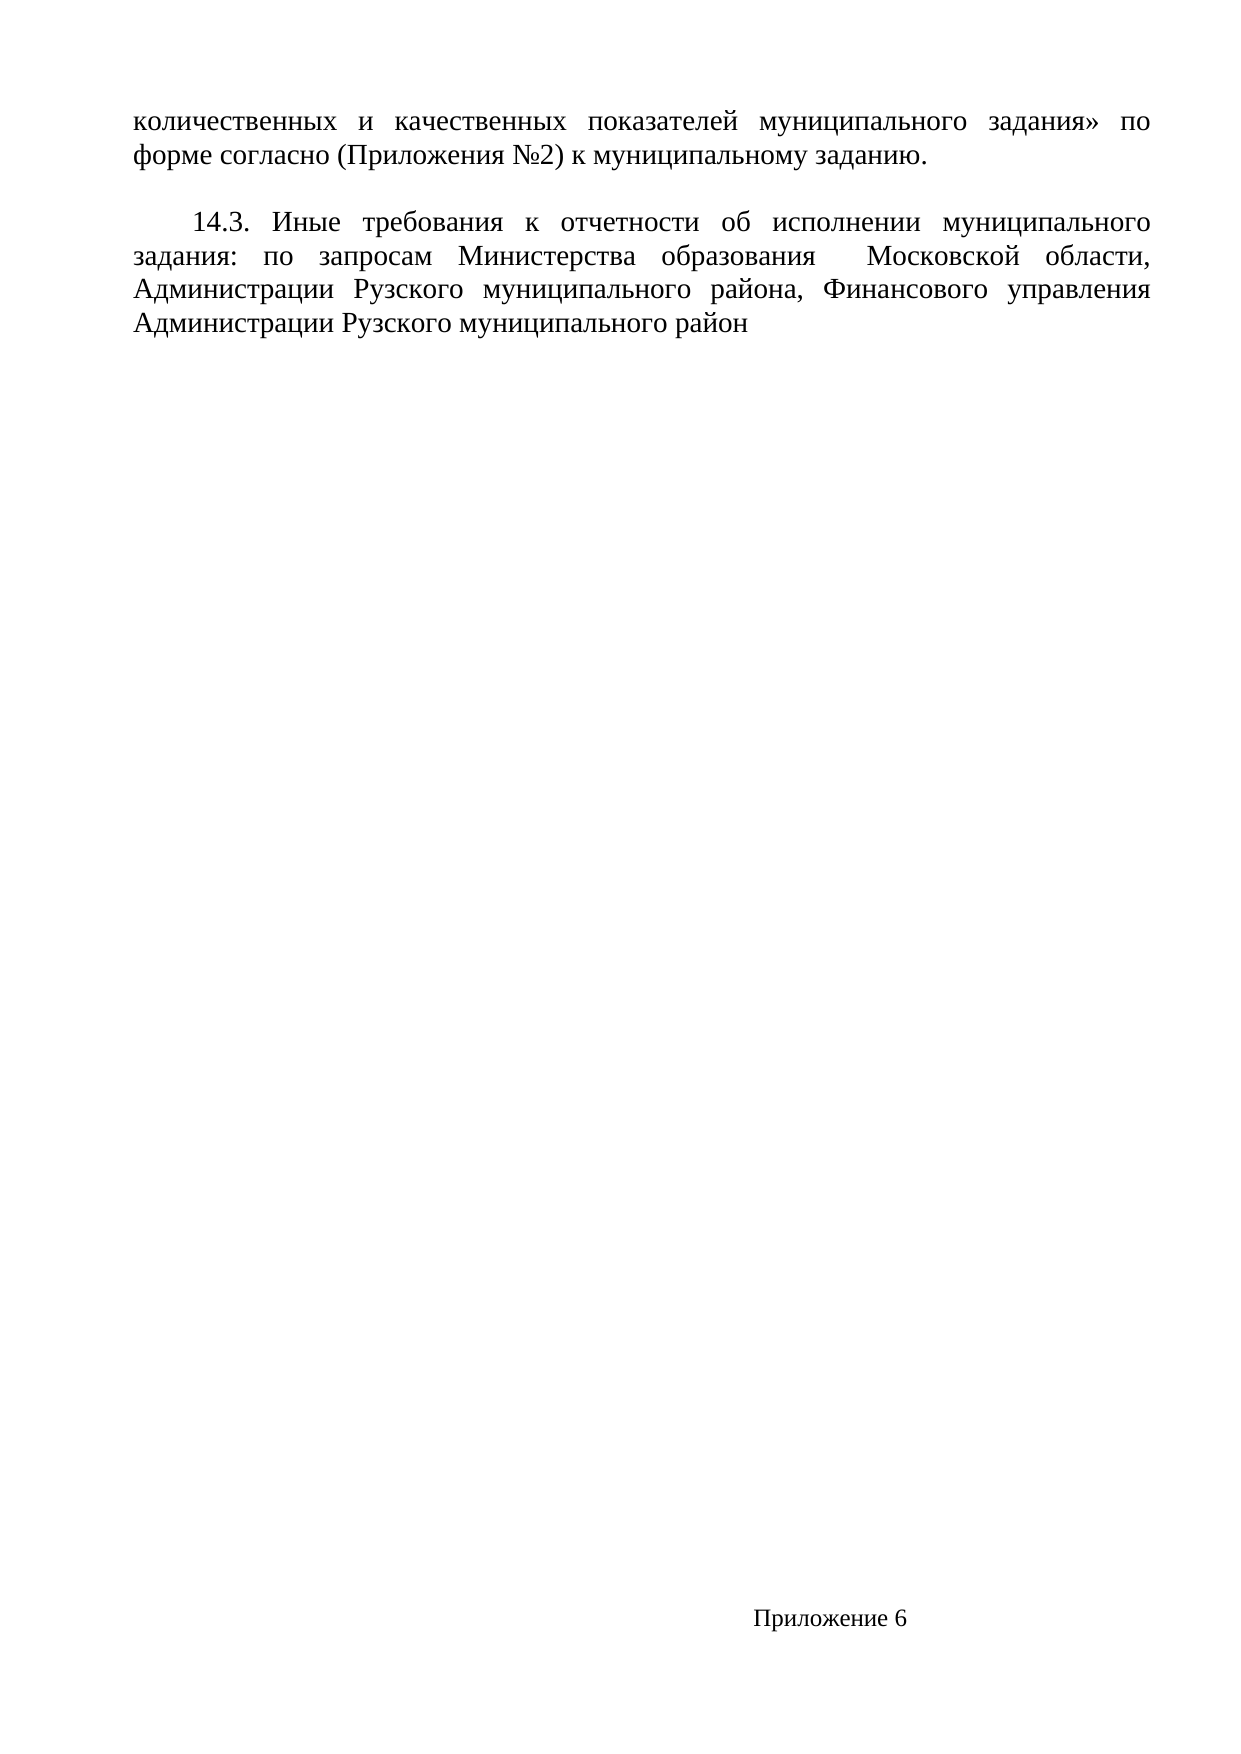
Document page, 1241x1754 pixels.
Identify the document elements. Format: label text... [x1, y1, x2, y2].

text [133, 103, 1152, 171]
text 14.3. Иные требования к отчетности об исполнении муниципального задания: по запросам Министерства образования Московской области, Администрации Рузского муниципального района, Финансового управления Администрации Рузского муниципального район [133, 204, 1152, 338]
text Приложение 6 [694, 1603, 1152, 1632]
